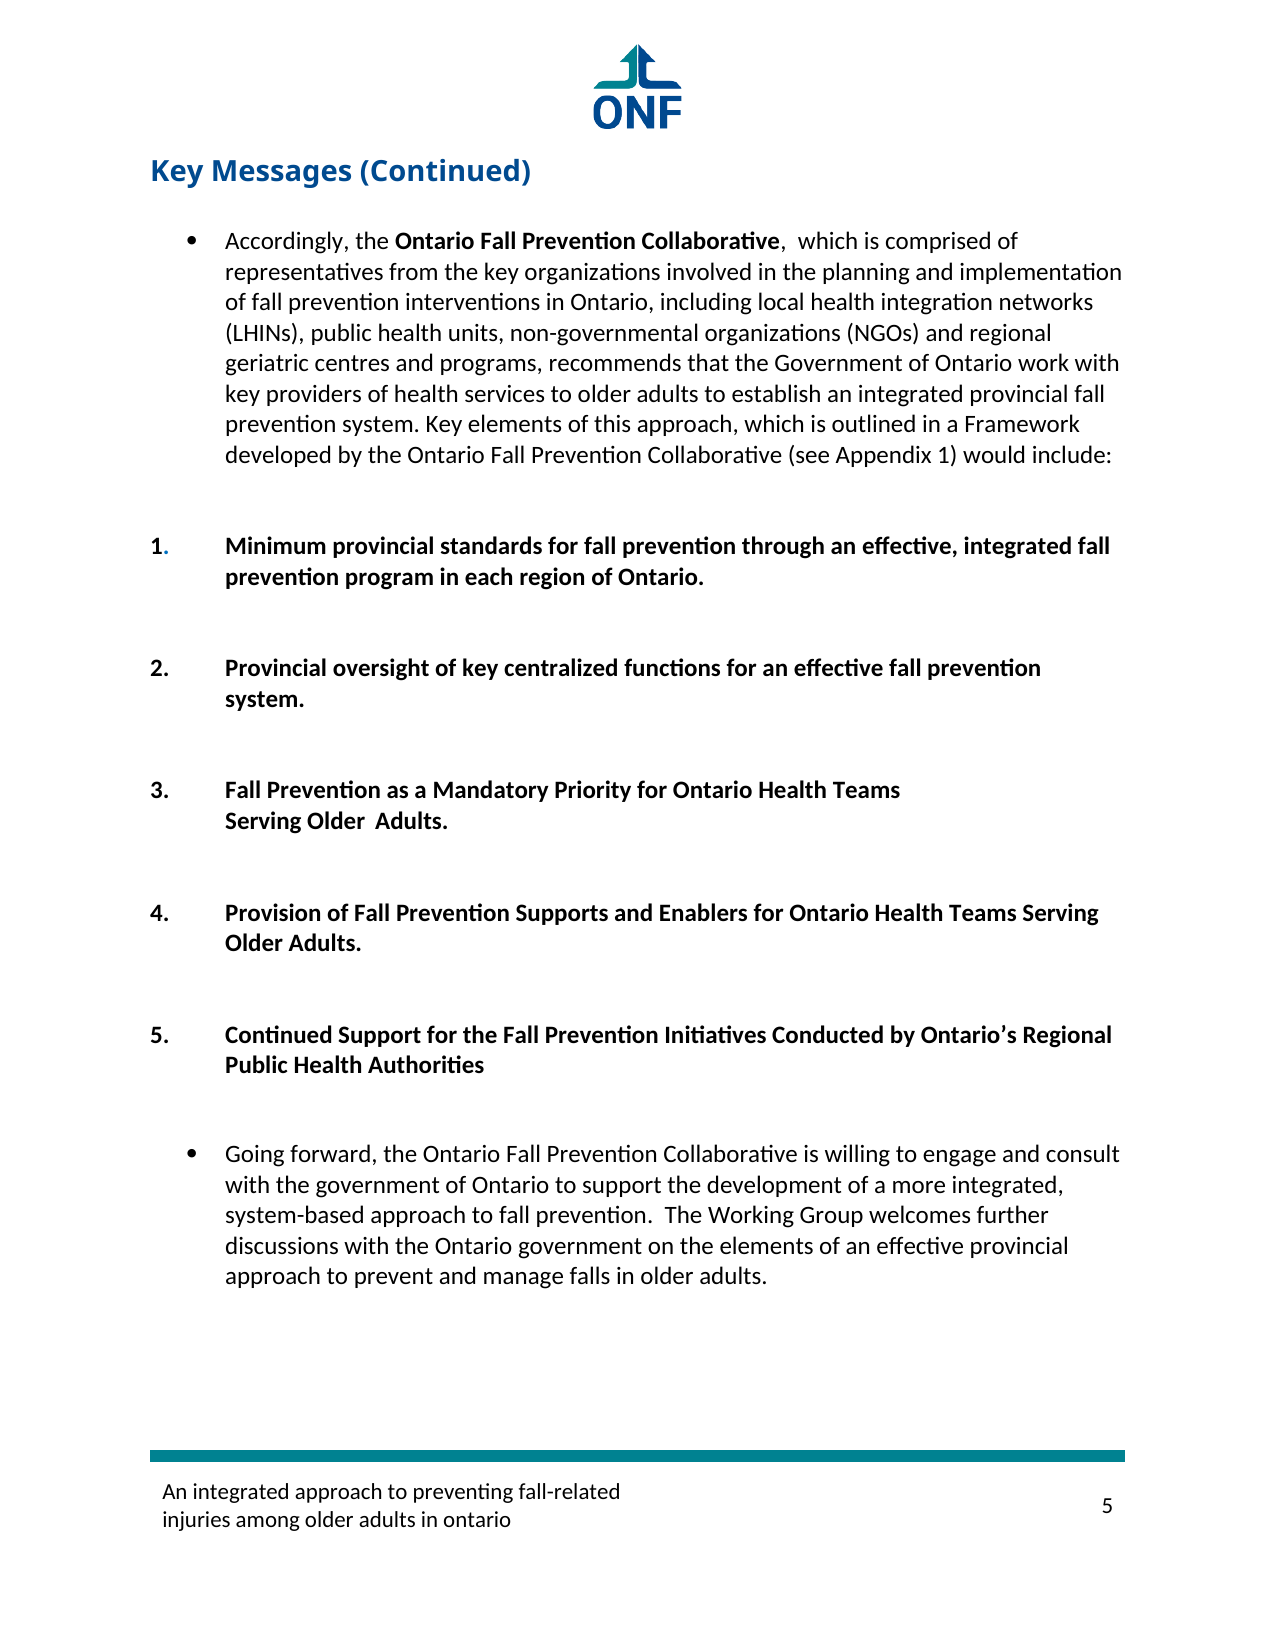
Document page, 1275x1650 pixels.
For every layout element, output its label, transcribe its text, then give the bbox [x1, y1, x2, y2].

text prevention program in each region of Ontario. [150, 561, 1125, 592]
text 4. Provision of Fall Prevention Supports and Enablers for Ontario Health Teams Serving Older Adults. [150, 897, 1125, 958]
text 3. Fall Prevention as a Mandatory Priority for Ontario Health Teams [150, 775, 1125, 805]
list Accordingly, the Ontario Fall Prevention Collaborative, which is comprised of representatives from the key organizations involved in the planning and implementation of fall prevention interventions in Ontario, including local health integration networks (LHINs), public health units, non-governmental organizations (NGOs) and regional geriatric centres and programs, recommends that the Government of Ontario work with key providers of health services to older adults to establish an integrated provincial fall prevention system. Key elements of this approach, which is outlined in a Framework developed by the Ontario Fall Prevention Collaborative (see Appendix 1) would include: [187, 225, 1125, 469]
text 1. Minimum provincial standards for fall prevention through an effective, integrated fall [150, 531, 1125, 561]
picture [593, 44, 682, 129]
text 2. Provincial oversight of key centralized functions for an effective fall prevention system. [150, 653, 1125, 714]
text Key Messages (Continued) [150, 150, 1125, 190]
text 5. Continued Support for the Fall Prevention Initiatives Conducted by Ontario’s Regional Public Health Authorities [150, 1019, 1125, 1080]
list Going forward, the Ontario Fall Prevention Collaborative is willing to engage and consult with the government of Ontario to support the development of a more integrated, system-based approach to fall prevention. The Working Group welcomes further discussions with the Ontario government on the elements of an effective provincial approach to prevent and manage falls in older adults. [187, 1138, 1125, 1291]
text Serving Older Adults. [150, 805, 1125, 836]
